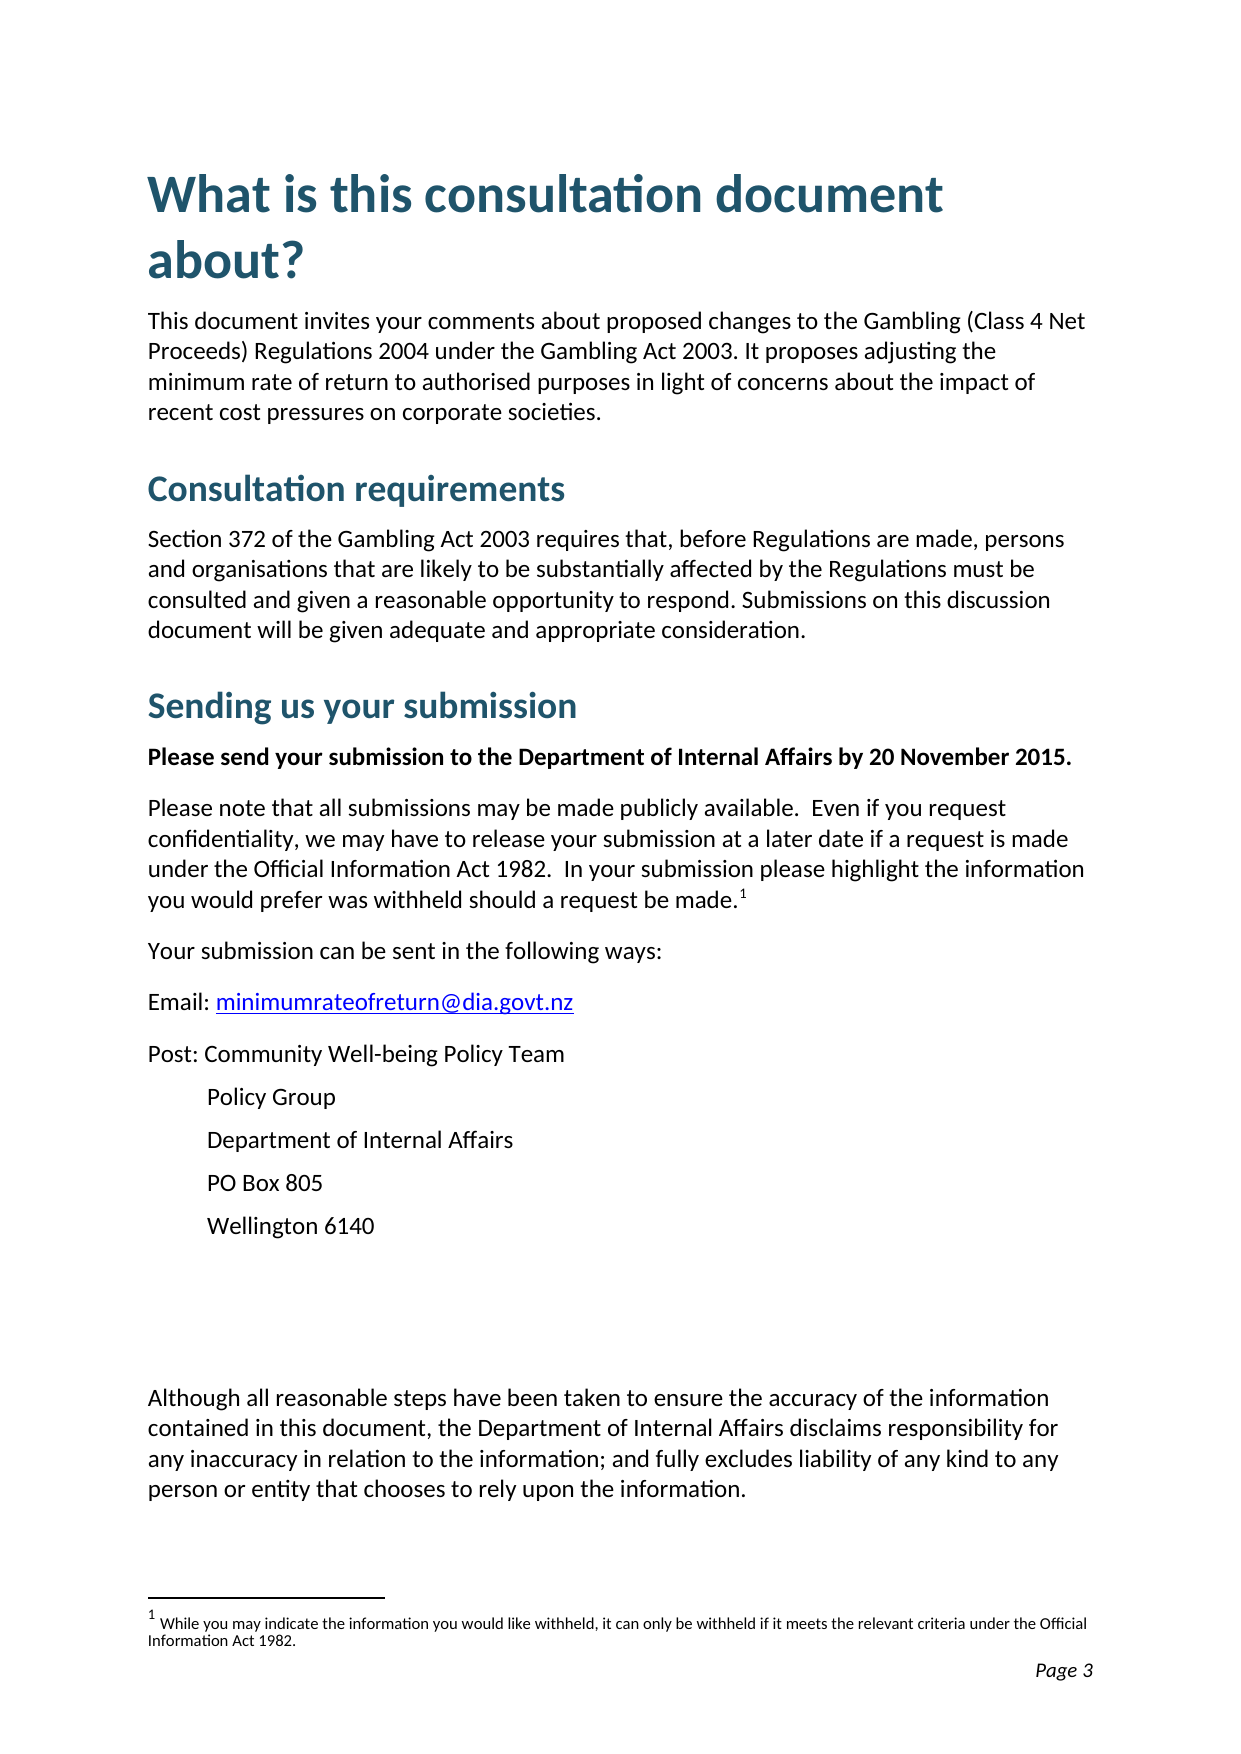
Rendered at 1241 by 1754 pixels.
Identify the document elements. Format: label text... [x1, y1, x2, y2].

text Please send your submission to the Department of Internal Affairs by 20 November 2015. [148, 741, 1092, 771]
text Policy Group [148, 1081, 1092, 1111]
text PO Box 805 [148, 1167, 1092, 1197]
text Please note that all submissions may be made publicly available. Even if you request confidentiality, we may have to release your submission at a later date if a request is made under the Official Information Act 1982. In your submission please highlight the information you would prefer was withheld should a request be made. [148, 792, 1092, 914]
text Department of Internal Affairs [148, 1124, 1092, 1154]
text Your submission can be sent in the following ways: [148, 935, 1092, 966]
text This document invites your comments about proposed changes to the Gambling (Class 4 Net Proceeds) Regulations 2004 under the Gambling Act 2003. It proposes adjusting the minimum rate of return to authorised purposes in light of concerns about the impact of recent cost pressures on corporate societies. [148, 305, 1092, 427]
text Wellington 6140 [148, 1210, 1092, 1240]
subtitle What is this consultation document about? [148, 160, 1092, 292]
subtitle Consultation requirements [148, 464, 1092, 510]
text Section 372 of the Gambling Act 2003 requires that, before Regulations are made, persons and organisations that are likely to be substantially affected by the Regulations must be consulted and given a reasonable opportunity to respond. Submissions on this discussion document will be given adequate and appropriate consideration. [148, 523, 1092, 645]
subtitle Sending us your submission [148, 682, 1092, 728]
text Although all reasonable steps have been taken to ensure the accuracy of the information contained in this document, the Department of Internal Affairs disclaims responsibility for any inaccuracy in relation to the information; and fully excludes liability of any kind to any person or entity that chooses to rely upon the information. [148, 1382, 1092, 1504]
text Email: minimumrateofreturn@dia.govt.nz [148, 986, 1092, 1017]
text Post: Community Well-being Policy Team [148, 1038, 1092, 1068]
